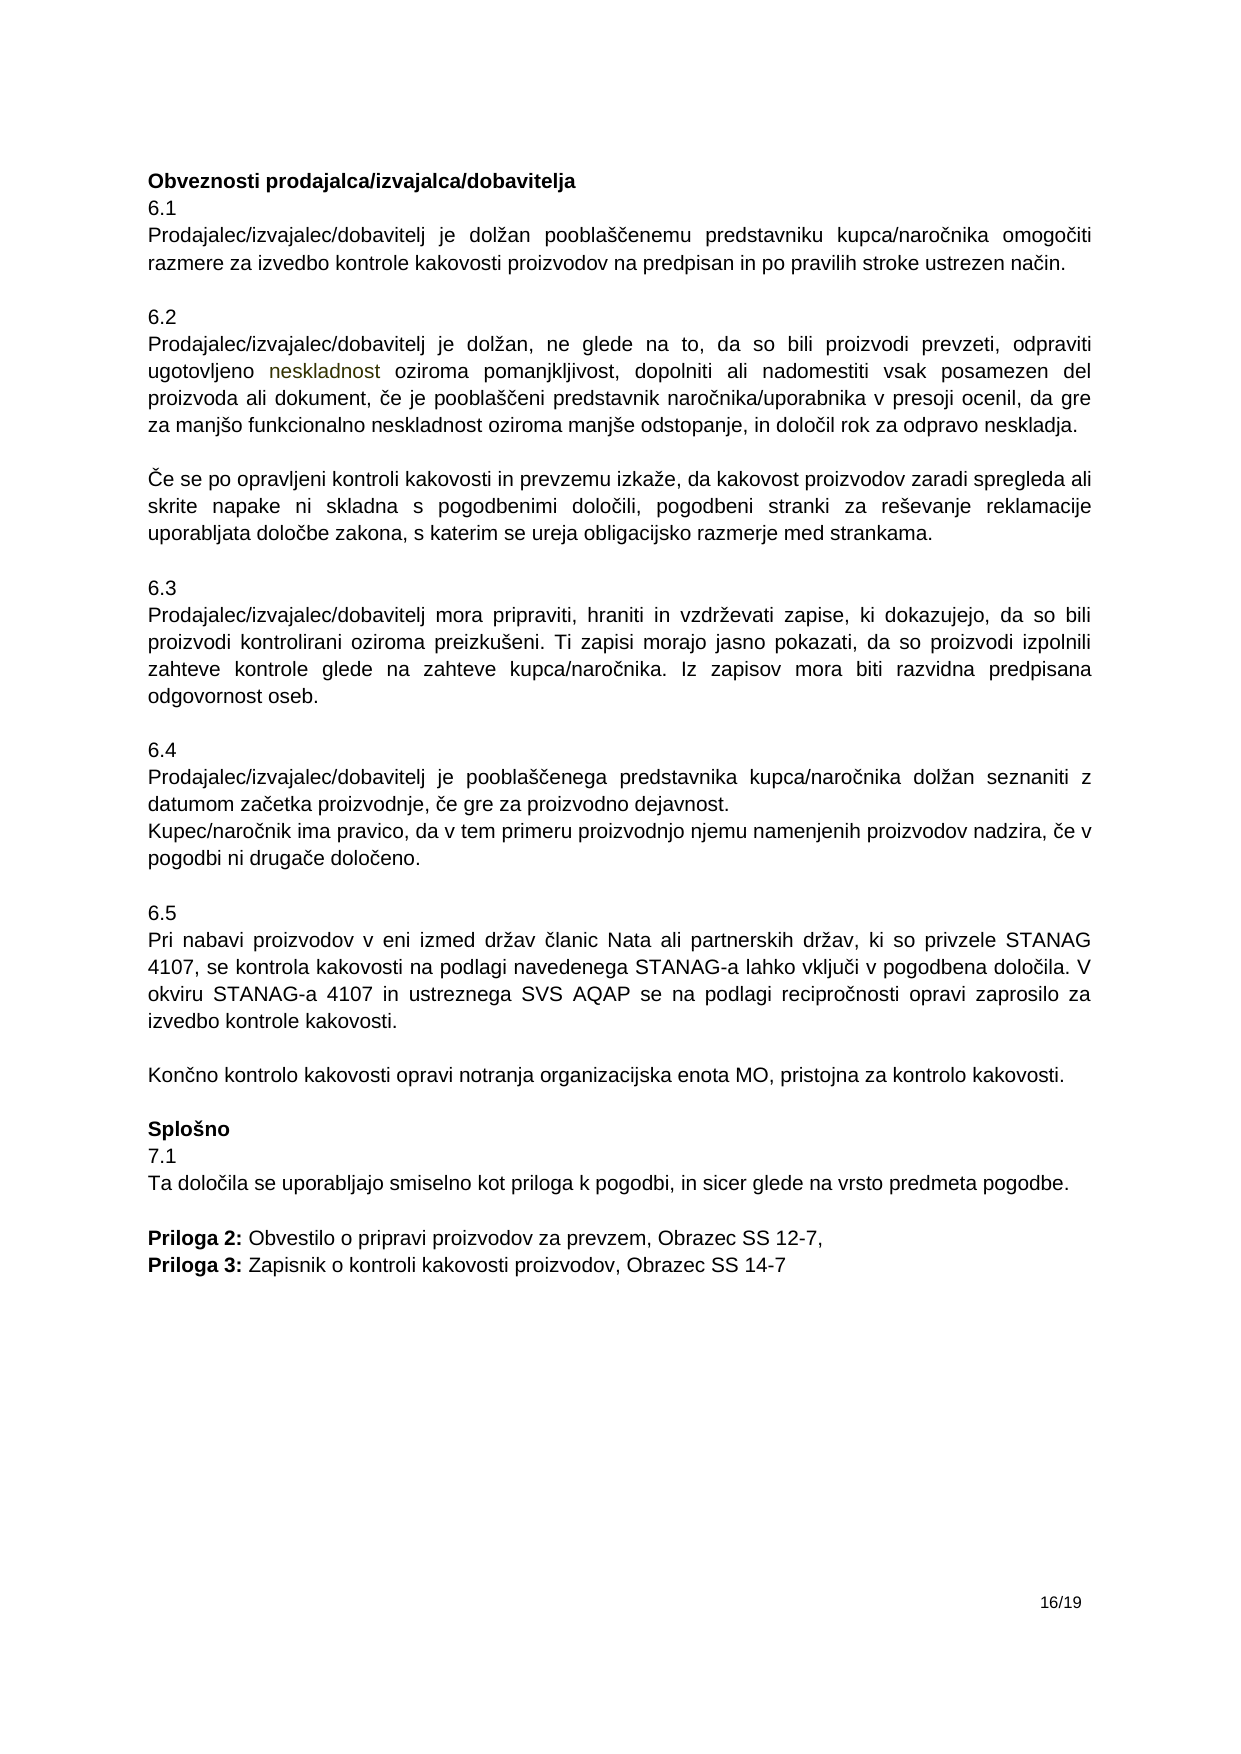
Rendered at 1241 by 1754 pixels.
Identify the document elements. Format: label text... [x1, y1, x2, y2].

text Prodajalec/izvajalec/dobavitelj mora pripraviti, hraniti in vzdrževati zapise, ki dokazujejo, da so bili proizvodi kontrolirani oziroma preizkušeni. Ti zapisi morajo jasno pokazati, da so proizvodi izpolnili zahteve kontrole glede na zahteve kupca/naročnika. Iz zapisov mora biti razvidna predpisana odgovornost oseb. [148, 599, 1093, 708]
text Ta določila se uporabljajo smiselno kot priloga k pogodbi, in sicer glede na vrsto predmeta pogodbe. [148, 1168, 1093, 1195]
text Priloga 2: Obvestilo o pripravi proizvodov za prevzem, Obrazec SS 12-7, [148, 1222, 1093, 1249]
text Kupec/naročnik ima pravico, da v tem primeru proizvodnjo njemu namenjenih proizvodov nadzira, če v pogodbi ni drugače določeno. [148, 816, 1093, 870]
text Če se po opravljeni kontroli kakovosti in prevzemu izkaže, da kakovost proizvodov zaradi spregleda ali skrite napake ni skladna s pogodbenimi določili, pogodbeni stranki za reševanje reklamacije uporabljata določbe zakona, s katerim se ureja obligacijsko razmerje med strankama. [148, 464, 1093, 545]
text Prodajalec/izvajalec/dobavitelj je dolžan, ne glede na to, da so bili proizvodi prevzeti, odpraviti ugotovljeno neskladnost oziroma pomanjkljivost, dopolniti ali nadomestiti vsak posamezen del proizvoda ali dokument, če je pooblaščeni predstavnik naročnika/uporabnika v presoji ocenil, da gre za manjšo funkcionalno neskladnost oziroma manjše odstopanje, in določil rok za odpravo neskladja. [148, 328, 1093, 437]
text Pri nabavi proizvodov v eni izmed držav članic Nata ali partnerskih držav, ki so privzele STANAG 4107, se kontrola kakovosti na podlagi navedenega STANAG-a lahko vključi v pogodbena določila. V okviru STANAG-a 4107 in ustreznega SVS AQAP se na podlagi recipročnosti opravi zaprosilo za izvedbo kontrole kakovosti. [148, 924, 1093, 1033]
text 6.4 [148, 735, 1093, 762]
text 6.2 [148, 301, 1093, 328]
text Obveznosti prodajalca/izvajalca/dobavitelja [148, 166, 1093, 193]
text Prodajalec/izvajalec/dobavitelj je dolžan pooblaščenemu predstavniku kupca/naročnika omogočiti razmere za izvedbo kontrole kakovosti proizvodov na predpisan in po pravilih stroke ustrezen način. [148, 220, 1093, 274]
text Splošno [148, 1114, 1093, 1141]
text Prodajalec/izvajalec/dobavitelj je pooblaščenega predstavnika kupca/naročnika dolžan seznaniti z datumom začetka proizvodnje, če gre za proizvodno dejavnost. [148, 762, 1093, 816]
text 7.1 [148, 1141, 1093, 1168]
text 6.5 [148, 897, 1093, 924]
text Končno kontrolo kakovosti opravi notranja organizacijska enota MO, pristojna za kontrolo kakovosti. [148, 1060, 1093, 1087]
text 6.3 [148, 572, 1093, 599]
text Priloga 3: Zapisnik o kontroli kakovosti proizvodov, Obrazec SS 14-7 [148, 1249, 1093, 1276]
text 6.1 [148, 193, 1093, 220]
